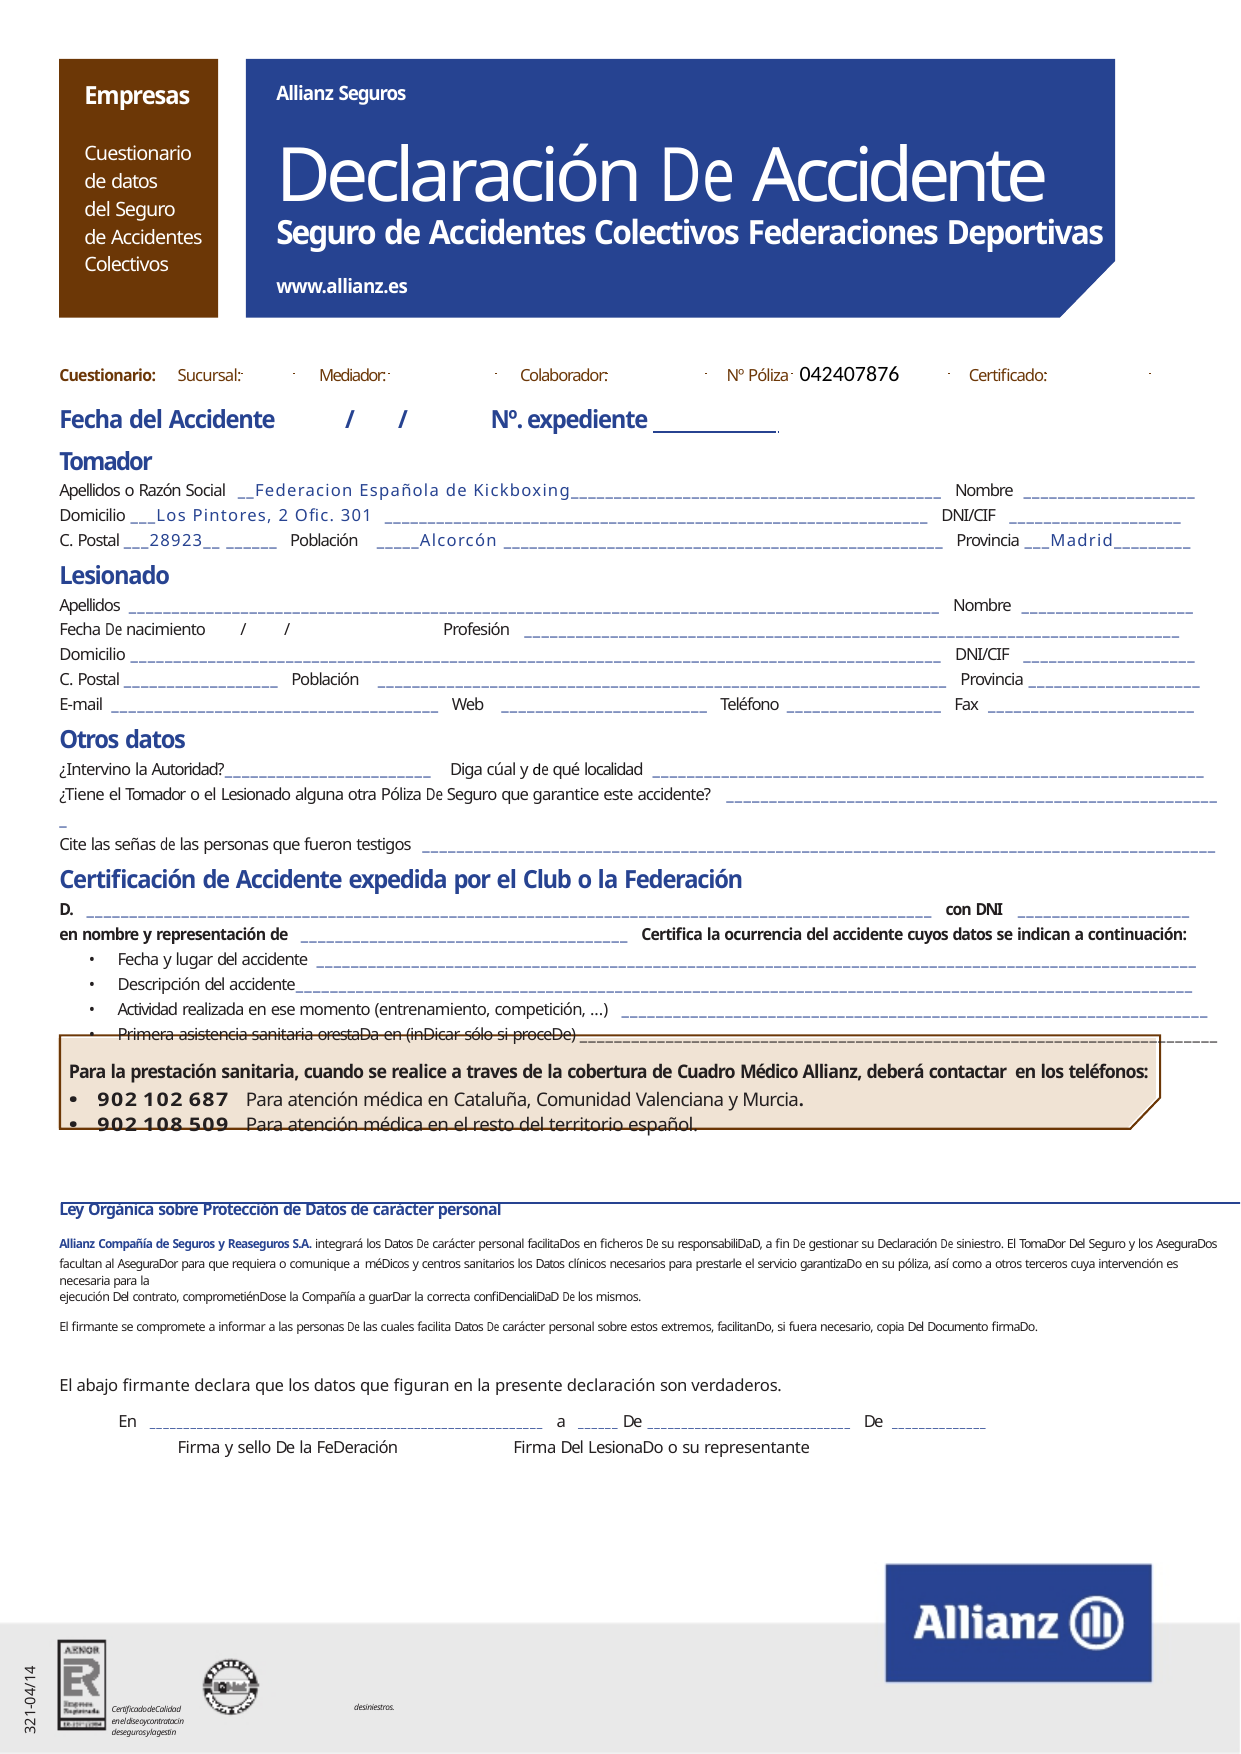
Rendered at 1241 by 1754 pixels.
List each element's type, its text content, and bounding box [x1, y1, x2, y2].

text • Actividad realizada en ese momento (entrenamiento, competición, ...) ____________________________________________________________________ [59, 995, 1225, 1020]
text Firma y sello De la FeDeración Firma Del LesionaDo o su representante [59, 1435, 1225, 1458]
text Empresas [84, 84, 276, 109]
text Cuestionario: Sucursal: Mediador: Colaborador: Nº Póliza 042407876 Certificado: [59, 348, 1225, 390]
text E-mail ______________________________________ Web ________________________ Teléfono __________________ Fax ________________________ [59, 691, 1225, 716]
text Tomador [59, 438, 1225, 478]
text Colectivos [84, 249, 276, 277]
text Domicilio ______________________________________________________________________________________________ DNI/CIF ____________________ [59, 641, 1225, 666]
text El abajo firmante declara que los datos que figuran en la presente declaración son verdaderos. [59, 1363, 1225, 1398]
text ¿Intervino la Autoridad?________________________ Diga cúal y de qué localidad ________________________________________________________________ [59, 757, 1225, 780]
text Declaración De Accidente [276, 129, 1225, 219]
text en nombre y representación de ______________________________________ Certifica la ocurrencia del accidente cuyos datos se indican a continuación: [59, 920, 1225, 945]
text C. Postal __________________ Población __________________________________________________________________ Provincia ____________________ [59, 666, 1225, 691]
text Domicilio ___Los Pintores, 2 Ofic. 301 _______________________________________________________________ DNI/CIF ____________________ [59, 501, 1225, 526]
text Cite las señas de las personas que fueron testigos ____________________________________________________________________________________________ [59, 830, 1225, 855]
text Fecha De nacimiento / / Profesión ____________________________________________________________________________ [59, 616, 1225, 641]
text Apellidos o Razón Social __Federacion Española de Kickboxing___________________________________________ Nombre ____________________ [59, 478, 1225, 501]
text Apellidos ______________________________________________________________________________________________ Nombre ____________________ [59, 593, 1225, 616]
text Otros datos [59, 716, 1225, 757]
text D. __________________________________________________________________________________________________ con DNI ____________________ [59, 897, 1225, 920]
text Seguro de Accidentes Colectivos Federaciones Deportivas [276, 219, 1225, 251]
text Ley Orgánica sobre Protección de Datos de carácter personal [59, 1187, 1225, 1223]
text Allianz Compañía de Seguros y Reaseguros S.A. integrará los Datos De carácter personal facilitaDos en ficheros De su responsabiliDaD, a fin De gestionar su Declaración De siniestro. El TomaDor Del Seguro y los AseguraDos [59, 1223, 1225, 1255]
text • Fecha y lugar del accidente ______________________________________________________________________________________________________ [59, 945, 1225, 970]
text Fecha del Accidente / / Nº. expediente [59, 390, 1225, 438]
text El firmante se compromete a informar a las personas De las cuales facilita Datos De carácter personal sobre estos extremos, facilitanDo, si fuera necesario, copia Del Documento firmaDo. [59, 1305, 1225, 1338]
text En __________________________________________________________ a ______ De ______________________________ De ______________ [59, 1398, 1225, 1435]
text Lesionado [59, 551, 1225, 593]
picture [0, 1562, 1241, 1754]
text • 902 108 509 Para atención médica en el resto del territorio español. [59, 1112, 1225, 1137]
text www.allianz.es [59, 277, 1225, 298]
text • Primera asistencia sanitaria orestaDa en (inDicar sólo si proceDe) __________________________________________________________________________ [59, 1020, 1225, 1045]
text C. Postal ___28923__ ______ Población _____Alcorcón ___________________________________________________ Provincia ___Madrid_________ [59, 526, 1225, 551]
text Allianz Seguros [276, 84, 1225, 104]
text Certificación de Accidente expedida por el Club o la Federación [59, 855, 1225, 897]
text CertificadodeCalidad [111, 1702, 295, 1716]
text • 902 102 687 Para atención médica en Cataluña, Comunidad Valenciana y Murcia. [59, 1087, 1225, 1112]
text ¿Tiene el Tomador o el Lesionado alguna otra Póliza De Seguro que garantice este accidente? __________________________________________________________ [59, 780, 1225, 830]
text Para la prestación sanitaria, cuando se realice a traves de la cobertura de Cuadro Médico Allianz, deberá contactar en los teléfonos: [59, 1045, 1225, 1087]
text • Descripción del accidente________________________________________________________________________________________________________ [59, 970, 1225, 995]
text de Accidentes [84, 222, 276, 249]
text ejecución Del contrato, comprometiénDose la Compañía a guarDar la correcta confiDencialiDaD De los mismos. [59, 1288, 1225, 1305]
text Cuestionario [84, 134, 276, 167]
text de datos [84, 167, 276, 194]
text del Seguro [84, 194, 276, 222]
text facultan al AseguraDor para que requiera o comunique a méDicos y centros sanitarios los Datos clínicos necesarios para prestarle el servicio garantizaDo en su póliza, así como a otros terceros cuya intervención es necesaria para la [59, 1255, 1225, 1288]
